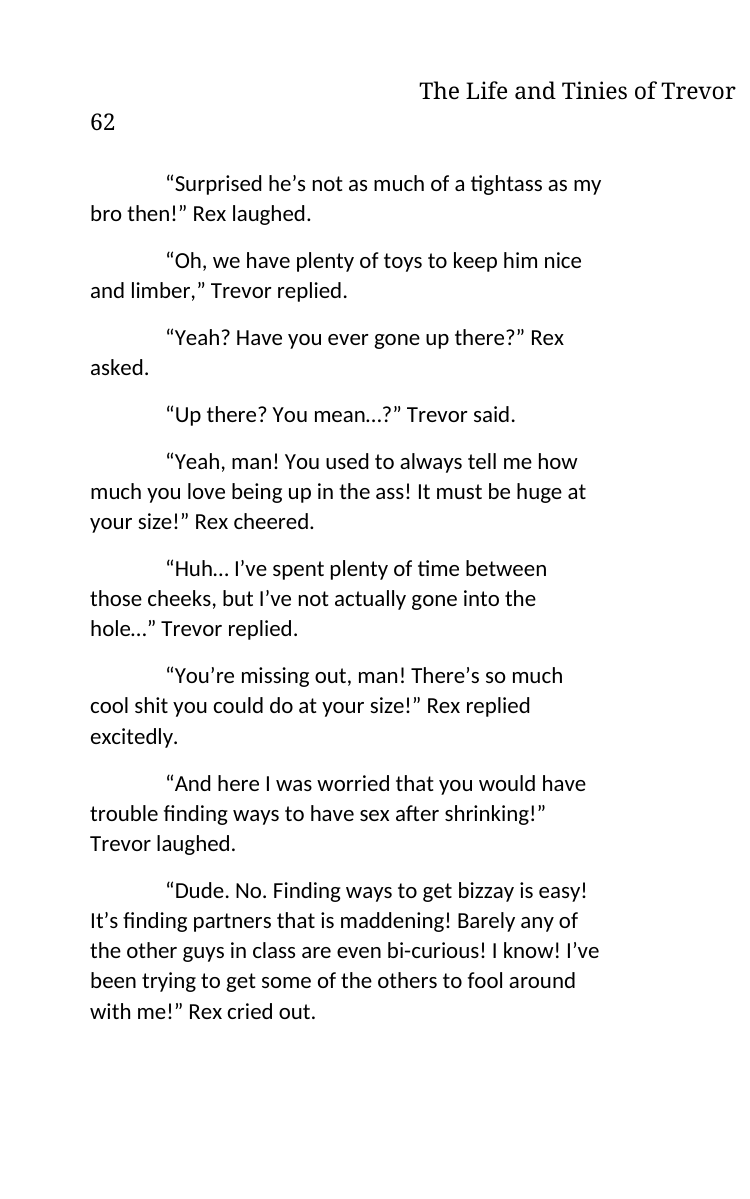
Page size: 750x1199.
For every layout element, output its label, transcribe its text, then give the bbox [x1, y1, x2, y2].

text “Huh… I’ve spent plenty of time between those cheeks, but I’ve not actually gone into the hole…” Trevor replied. [90, 554, 604, 643]
text “Surprised he’s not as much of a tightass as my bro then!” Rex laughed. [90, 169, 604, 227]
text “And here I was worried that you would have trouble finding ways to have sex after shrinking!” Trevor laughed. [90, 769, 604, 857]
text “Dude. No. Finding ways to get bizzay is easy! It’s finding partners that is maddening! Barely any of the other guys in class are even bi-curious! I know! I’ve been trying to get some of the others to fool around with me!” Rex cried out. [90, 876, 604, 1025]
text “Yeah? Have you ever gone up there?” Rex asked. [90, 323, 604, 381]
text “Yeah, man! You used to always tell me how much you love being up in the ass! It must be huge at your size!” Rex cheered. [90, 447, 604, 535]
text “You’re missing out, man! There’s so much cool shit you could do at your size!” Rex replied excitedly. [90, 661, 604, 750]
text “Up there? You mean…?” Trevor said. [90, 400, 604, 428]
text “Oh, we have plenty of toys to keep him nice and limber,” Trevor replied. [90, 246, 604, 304]
